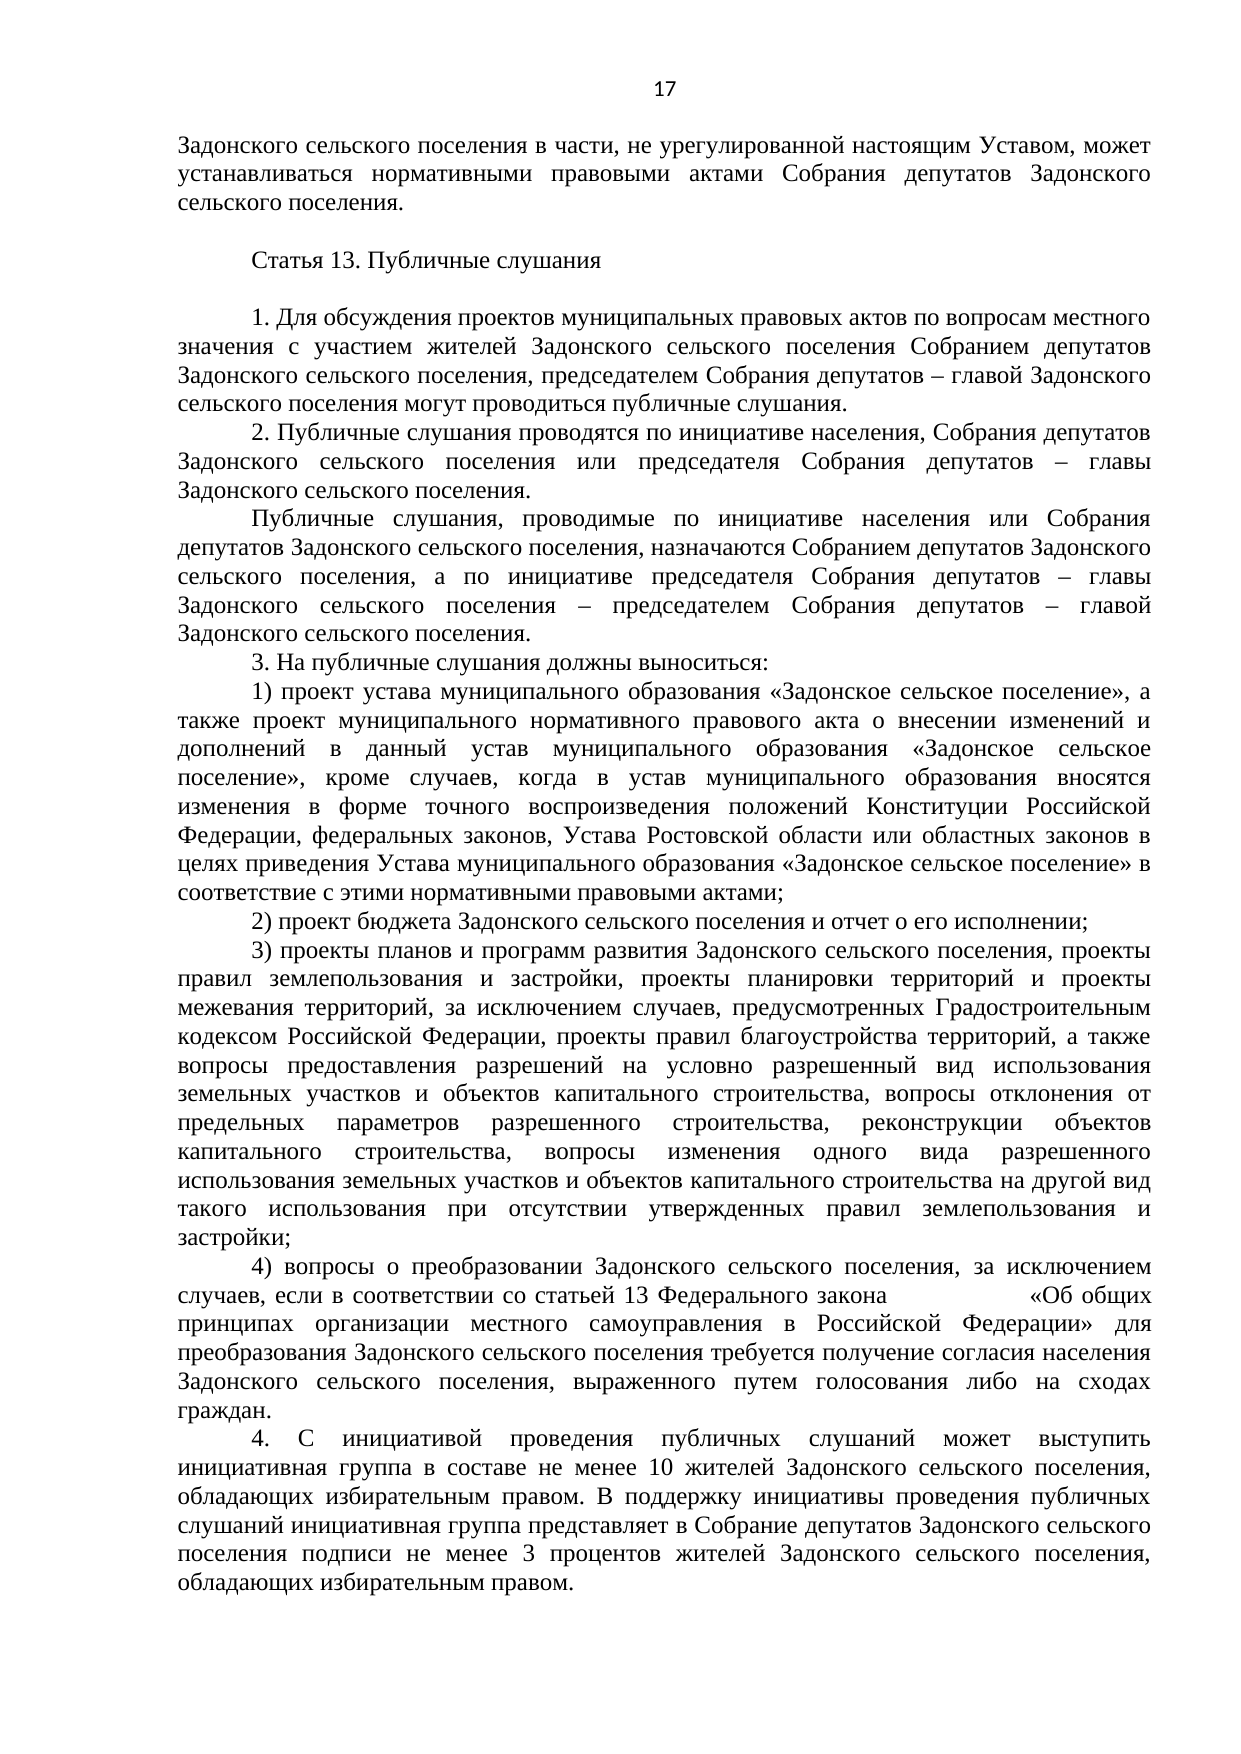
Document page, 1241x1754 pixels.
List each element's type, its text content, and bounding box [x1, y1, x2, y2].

text 4. С инициативой проведения публичных слушаний может выступить инициативная группа в составе не менее 10 жителей Задонского сельского поселения, обладающих избирательным правом. В поддержку инициативы проведения публичных слушаний инициативная группа представляет в Собрание депутатов Задонского сельского поселения подписи не менее 3 процентов жителей Задонского сельского поселения, обладающих избирательным правом. [177, 1423, 1152, 1596]
text Статья 13. Публичные слушания [177, 245, 1152, 273]
text 2. Публичные слушания проводятся по инициативе населения, Собрания депутатов Задонского сельского поселения или председателя Собрания депутатов – главы Задонского сельского поселения. [177, 417, 1152, 503]
text 1. Для обсуждения проектов муниципальных правовых актов по вопросам местного значения с участием жителей Задонского сельского поселения Собранием депутатов Задонского сельского поселения, председателем Собрания депутатов – главой Задонского сельского поселения могут проводиться публичные слушания. [177, 302, 1152, 417]
text 3) проекты планов и программ развития Задонского сельского поселения, проекты правил землепользования и застройки, проекты планировки территорий и проекты межевания территорий, за исключением случаев, предусмотренных Градостроительным кодексом Российской Федерации, проекты правил благоустройства территорий, а также вопросы предоставления разрешений на условно разрешенный вид использования земельных участков и объектов капитального строительства, вопросы отклонения от предельных параметров разрешенного строительства, реконструкции объектов капитального строительства, вопросы изменения одного вида разрешенного использования земельных участков и объектов капитального строительства на другой вид такого использования при отсутствии утвержденных правил землепользования и застройки; [177, 935, 1152, 1251]
text 2) проект бюджета Задонского сельского поселения и отчет о его исполнении; [177, 906, 1152, 935]
text 3. На публичные слушания должны выноситься: [177, 647, 1152, 676]
text 4) вопросы о преобразовании Задонского сельского поселения, за исключением случаев, если в соответствии со статьей 13 Федерального закона «Об общих принципах организации местного самоуправления в Российской Федерации» для преобразования Задонского сельского поселения требуется получение согласия населения Задонского сельского поселения, выраженного путем голосования либо на сходах граждан. [177, 1251, 1152, 1423]
text Публичные слушания, проводимые по инициативе населения или Собрания депутатов Задонского сельского поселения, назначаются Собранием депутатов Задонского сельского поселения, а по инициативе председателя Собрания депутатов – главы Задонского сельского поселения – председателем Собрания депутатов – главой Задонского сельского поселения. [177, 503, 1152, 647]
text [177, 130, 1152, 216]
text 1) проект устава муниципального образования «Задонское сельское поселение», а также проект муниципального нормативного правового акта о внесении изменений и дополнений в данный устав муниципального образования «Задонское сельское поселение», кроме случаев, когда в устав муниципального образования вносятся изменения в форме точного воспроизведения положений Конституции Российской Федерации, федеральных законов, Устава Ростовской области или областных законов в целях приведения Устава муниципального образования «Задонское сельское поселение» в соответствие с этими нормативными правовыми актами; [177, 676, 1152, 906]
